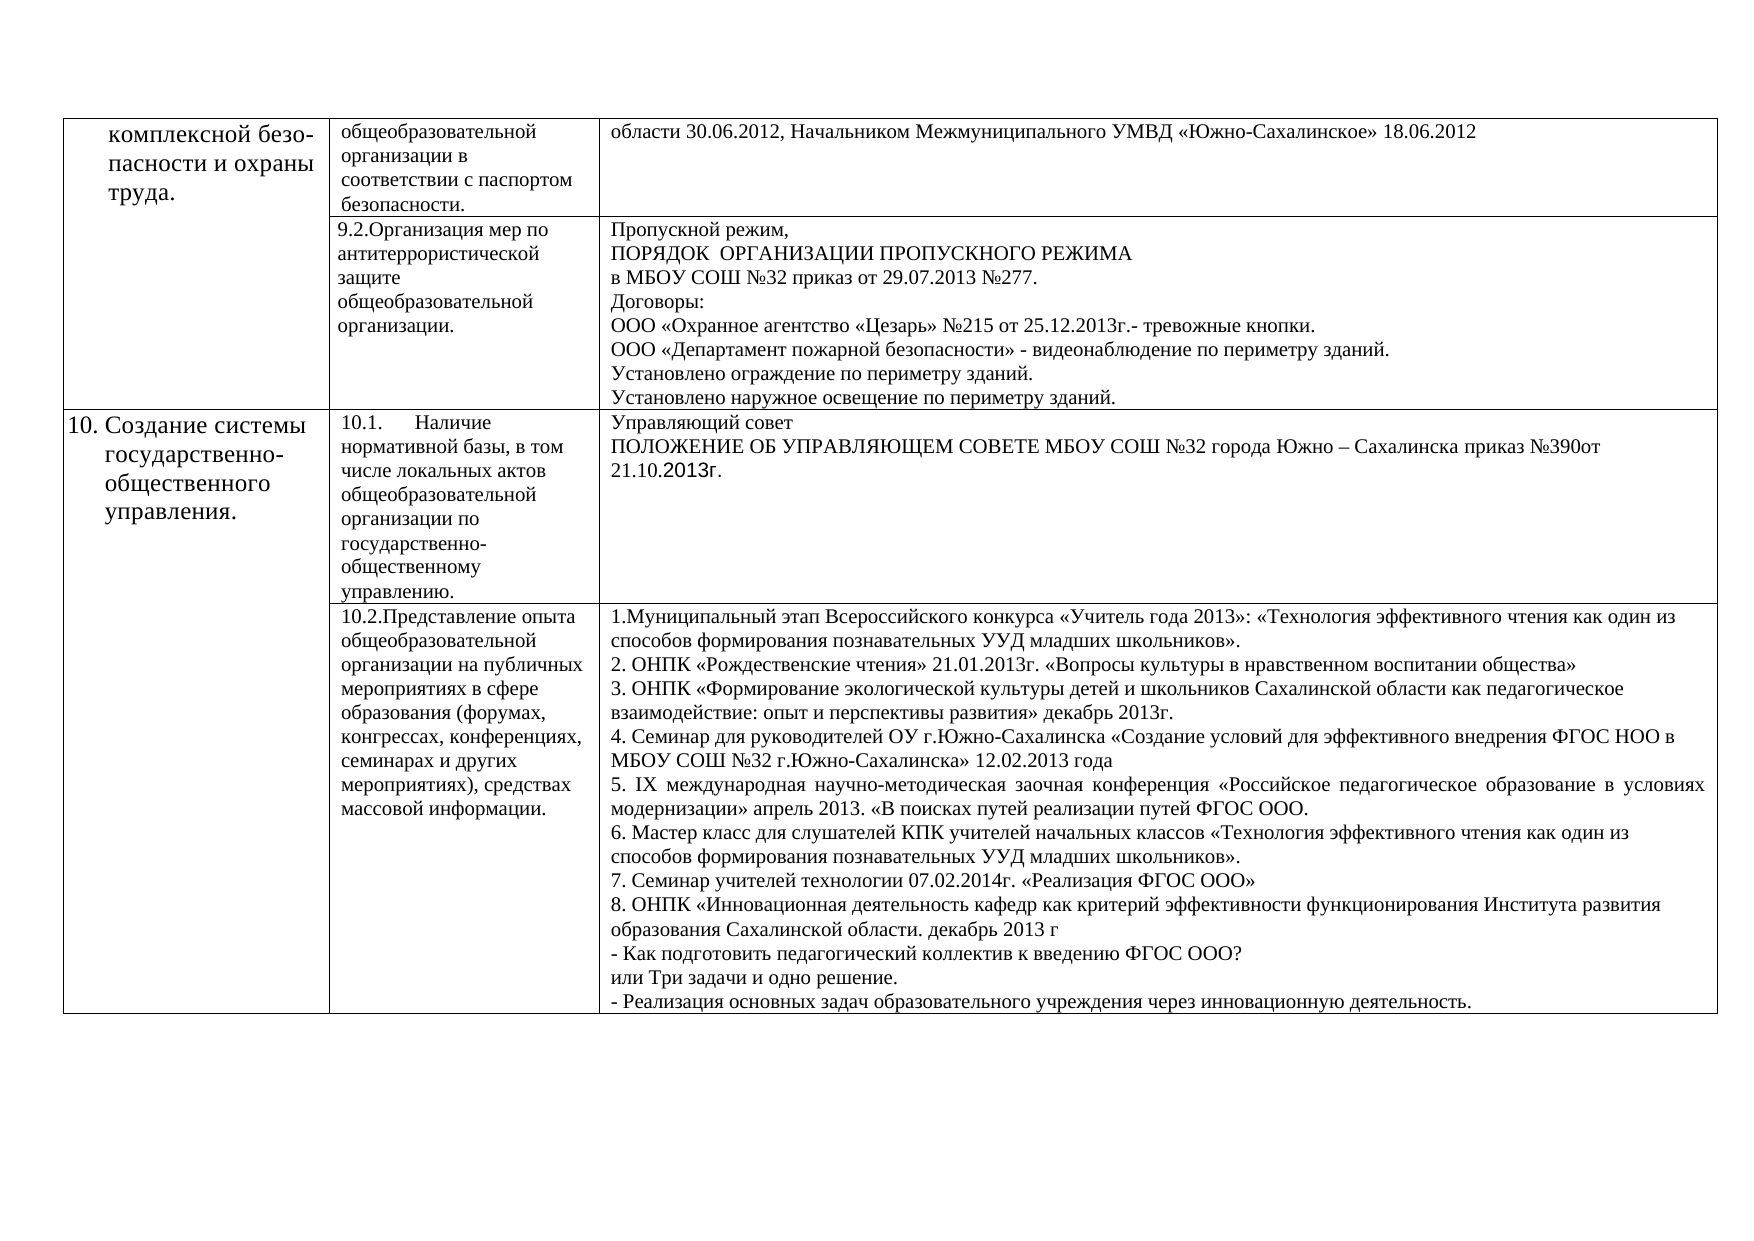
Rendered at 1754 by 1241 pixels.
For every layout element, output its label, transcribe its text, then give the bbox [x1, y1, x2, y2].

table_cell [330, 119, 599, 216]
table_cell Пропускной режим, ПОРЯДОК ОРГАНИЗАЦИИ ПРОПУСКНОГО РЕЖИМА в МБОУ СОШ №32 приказ от 29.07.2013 №277. Договоры: ООО «Охранное агентство «Цезарь» №215 от 25.12.2013г.- тревожные кнопки. ООО «Департамент пожарной безопасности» - видеонаблюдение по периметру зданий. Установлено ограждение по периметру зданий. Установлено наружное освещение по периметру зданий. [600, 217, 1717, 409]
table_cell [64, 119, 329, 409]
table_cell 10.1. Наличие нормативной базы, в том числе локальных актов общеобразовательной организации по государственно-общественному управлению. [330, 410, 599, 603]
table_cell 1.Муниципальный этап Всероссийского конкурса «Учитель года 2013»: «Технология эффективного чтения как один из способов формирования познавательных УУД младших школьников». 2. ОНПК «Рождественские чтения» 21.01.2013г. «Вопросы культуры в нравственном воспитании общества» 3. ОНПК «Формирование экологической культуры детей и школьников Сахалинской области как педагогическое взаимодействие: опыт и перспективы развития» декабрь 2013г. 4. Семинар для руководителей ОУ г.Южно-Сахалинска «Создание условий для эффективного внедрения ФГОС НОО в МБОУ СОШ №32 г.Южно-Сахалинска» 12.02.2013 года 5. IX международная научно-методическая заочная конференция «Российское педагогическое образование в условиях модернизации» апрель 2013. «В поисках путей реализации путей ФГОС ООО. 6. Мастер класс для слушателей КПК учителей начальных классов «Технология эффективного чтения как один из способов формирования познавательных УУД младших школьников». 7. Семинар учителей технологии 07.02.2014г. «Реализация ФГОС ООО» 8. ОНПК «Инновационная деятельность кафедр как критерий эффективности функционирования Института развития образования Сахалинской области. декабрь 2013 г - Как подготовить педагогический коллектив к введению ФГОС ООО? или Три задачи и одно решение. - Реализация основных задач образовательного учреждения через инновационную деятельность. [600, 604, 1717, 1013]
table_cell 9.2.Организация мер по антитеррористической защите общеобразовательной организации. [330, 217, 599, 409]
table_cell 10.2.Представление опыта общеобразовательной организации на публичных мероприятиях в сфере образования (форумах, конгрессах, конференциях, семинарах и других мероприятиях), средствах массовой информации. [330, 604, 599, 1013]
table_cell Создание системы государственно-общественного управления. [64, 410, 329, 1013]
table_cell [600, 119, 1717, 216]
table_cell Управляющий совет ПОЛОЖЕНИЕ ОБ УПРАВЛЯЮЩЕМ СОВЕТЕ МБОУ СОШ №32 города Южно – Сахалинска приказ №390от 21.10.<<2013г. [600, 410, 1717, 603]
